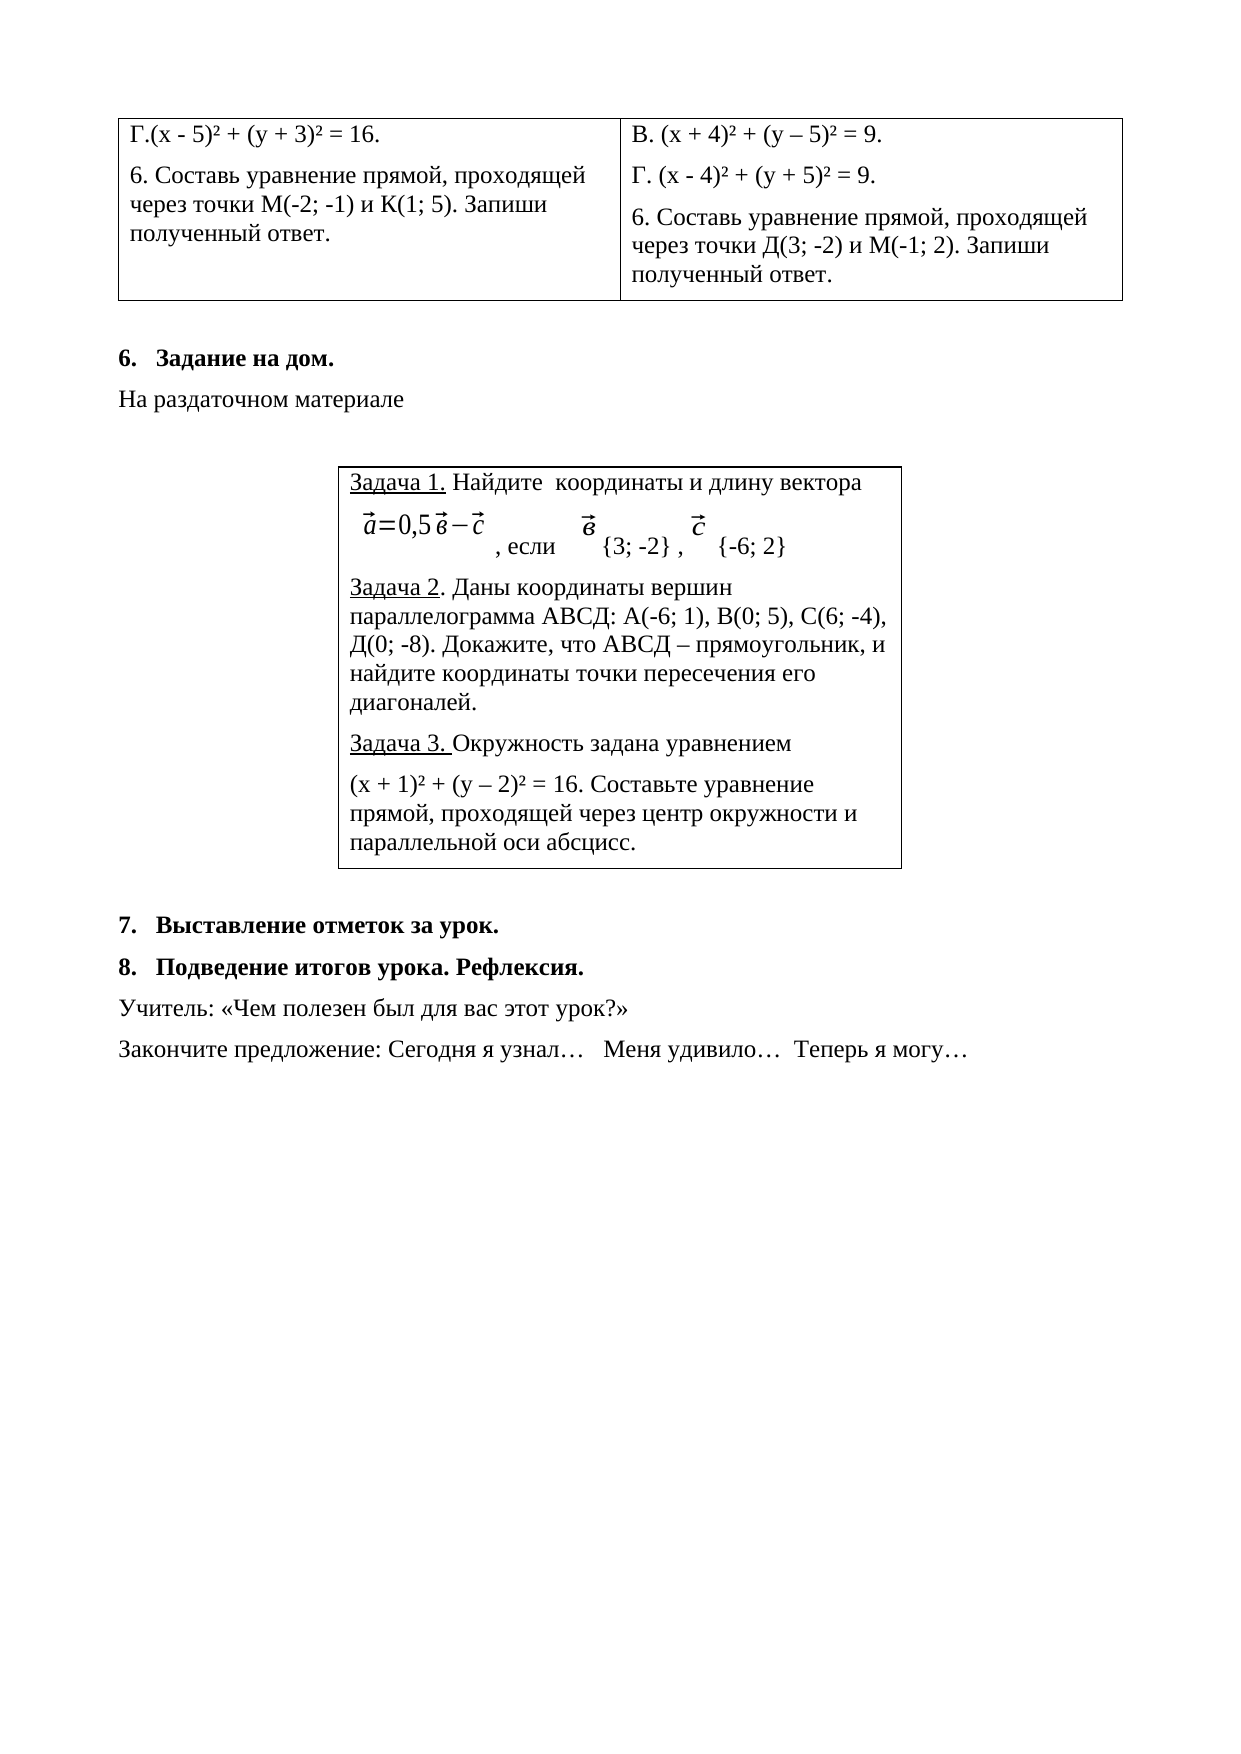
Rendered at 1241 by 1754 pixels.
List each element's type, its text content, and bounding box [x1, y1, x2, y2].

list Подведение итогов урока. Рефлексия. [118, 952, 1122, 981]
table_header Задача 1. Найдите координаты и длину вектора , если {3; -2} , {-6; 2} Задача 2. Даны координаты вершин параллелограмма АВСД: А(-6; 1), В(0; 5), С(6; -4), Д(0; -8). Докажите, что АВСД – прямоугольник, и найдите координаты точки пересечения его диагоналей. Задача 3. Окружность задана уравнением (х + 1)² + (у – 2)² = 16. Составьте уравнение прямой, проходящей через центр окружности и параллельной оси абсцисс. [339, 468, 901, 868]
list Выставление отметок за урок. [118, 911, 1122, 939]
list Задание на дом. [118, 343, 1122, 371]
text Учитель: «Чем полезен был для вас этот урок?» [118, 993, 1122, 1022]
text Закончите предложение: Сегодня я узнал… Меня удивило… Теперь я могу… [118, 1034, 1122, 1063]
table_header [621, 119, 1122, 300]
text На раздаточном материале [118, 384, 1122, 413]
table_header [119, 119, 620, 300]
